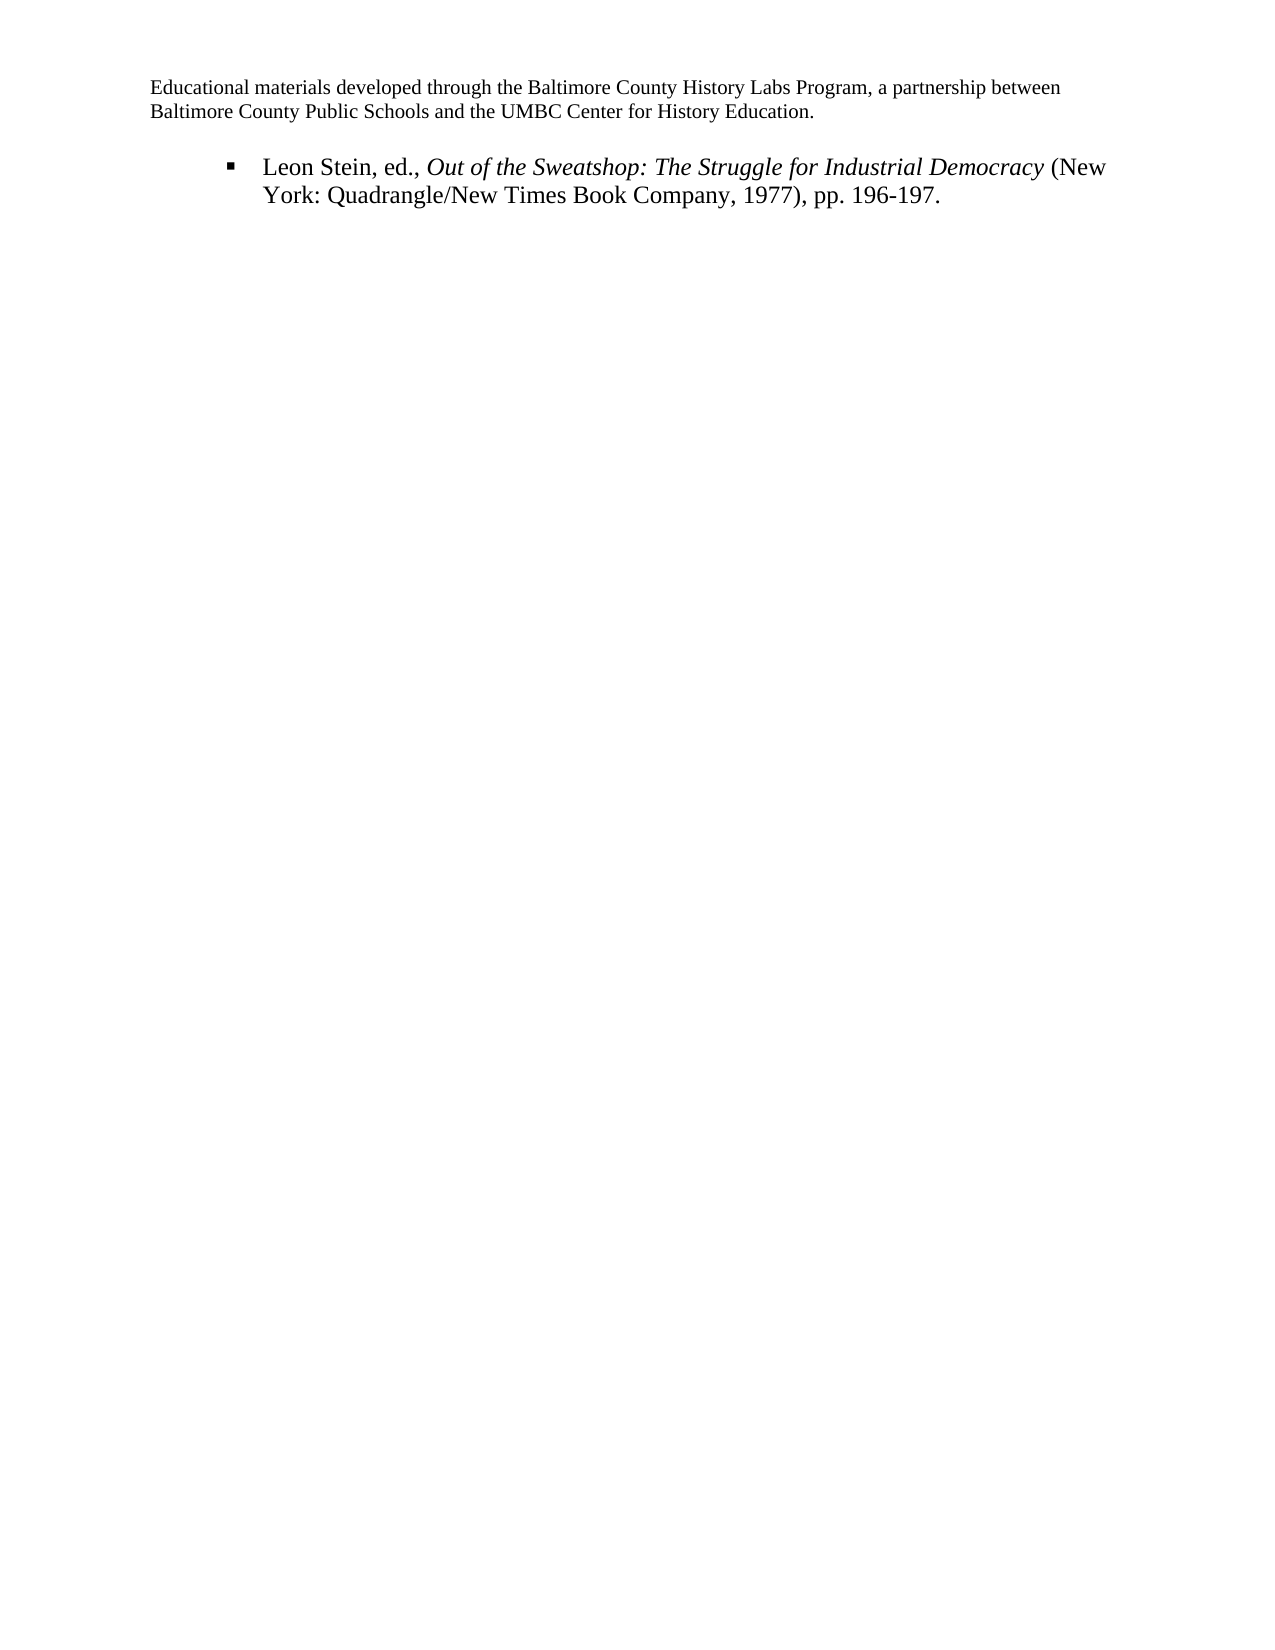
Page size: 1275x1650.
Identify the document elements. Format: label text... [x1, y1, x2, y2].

list Leon Stein, ed., Out of the Sweatshop: The Struggle for Industrial Democracy (New York: Quadrangle/New Times Book Company, 1977), pp. 196-197. [225, 152, 1125, 209]
